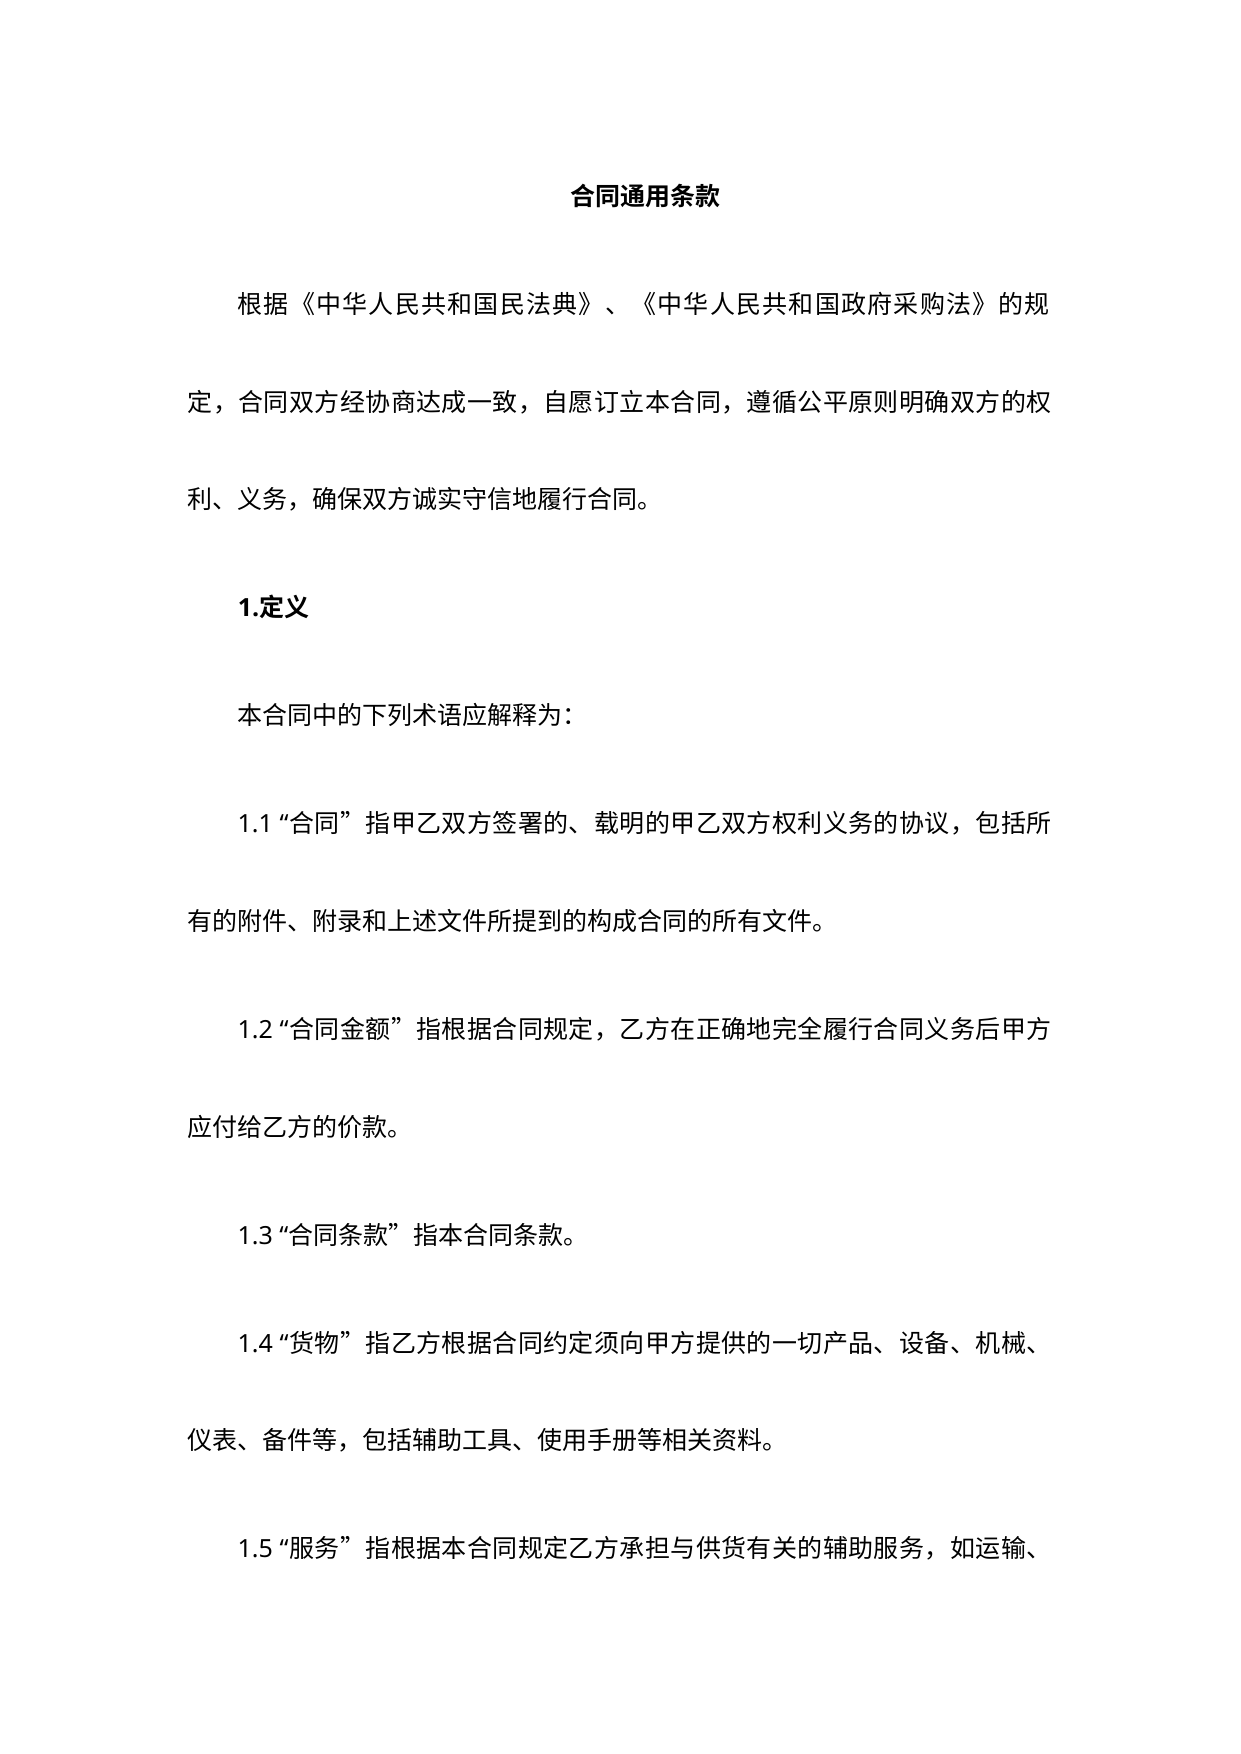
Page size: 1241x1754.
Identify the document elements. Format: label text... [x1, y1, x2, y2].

text 1.1 “合同”指甲乙双方签署的、载明的甲乙双方权利义务的协议，包括所有的附件、附录和上述文件所提到的构成合同的所有文件。 [187, 789, 1053, 952]
text 1.3 “合同条款”指本合同条款。 [187, 1201, 1053, 1266]
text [187, 1514, 1053, 1579]
text 本合同中的下列术语应解释为： [187, 681, 1053, 746]
text 1.定义 [187, 573, 1053, 638]
text 1.2 “合同金额”指根据合同规定，乙方在正确地完全履行合同义务后甲方应付给乙方的价款。 [187, 995, 1053, 1158]
text 合同通用条款 [187, 162, 1053, 227]
text 根据《中华人民共和国民法典》、《中华人民共和国政府采购法》的规定，合同双方经协商达成一致，自愿订立本合同，遵循公平原则明确双方的权利、义务，确保双方诚实守信地履行合同。 [187, 270, 1053, 530]
text 1.4 “货物”指乙方根据合同约定须向甲方提供的一切产品、设备、机械、仪表、备件等，包括辅助工具、使用手册等相关资料。 [187, 1309, 1053, 1471]
